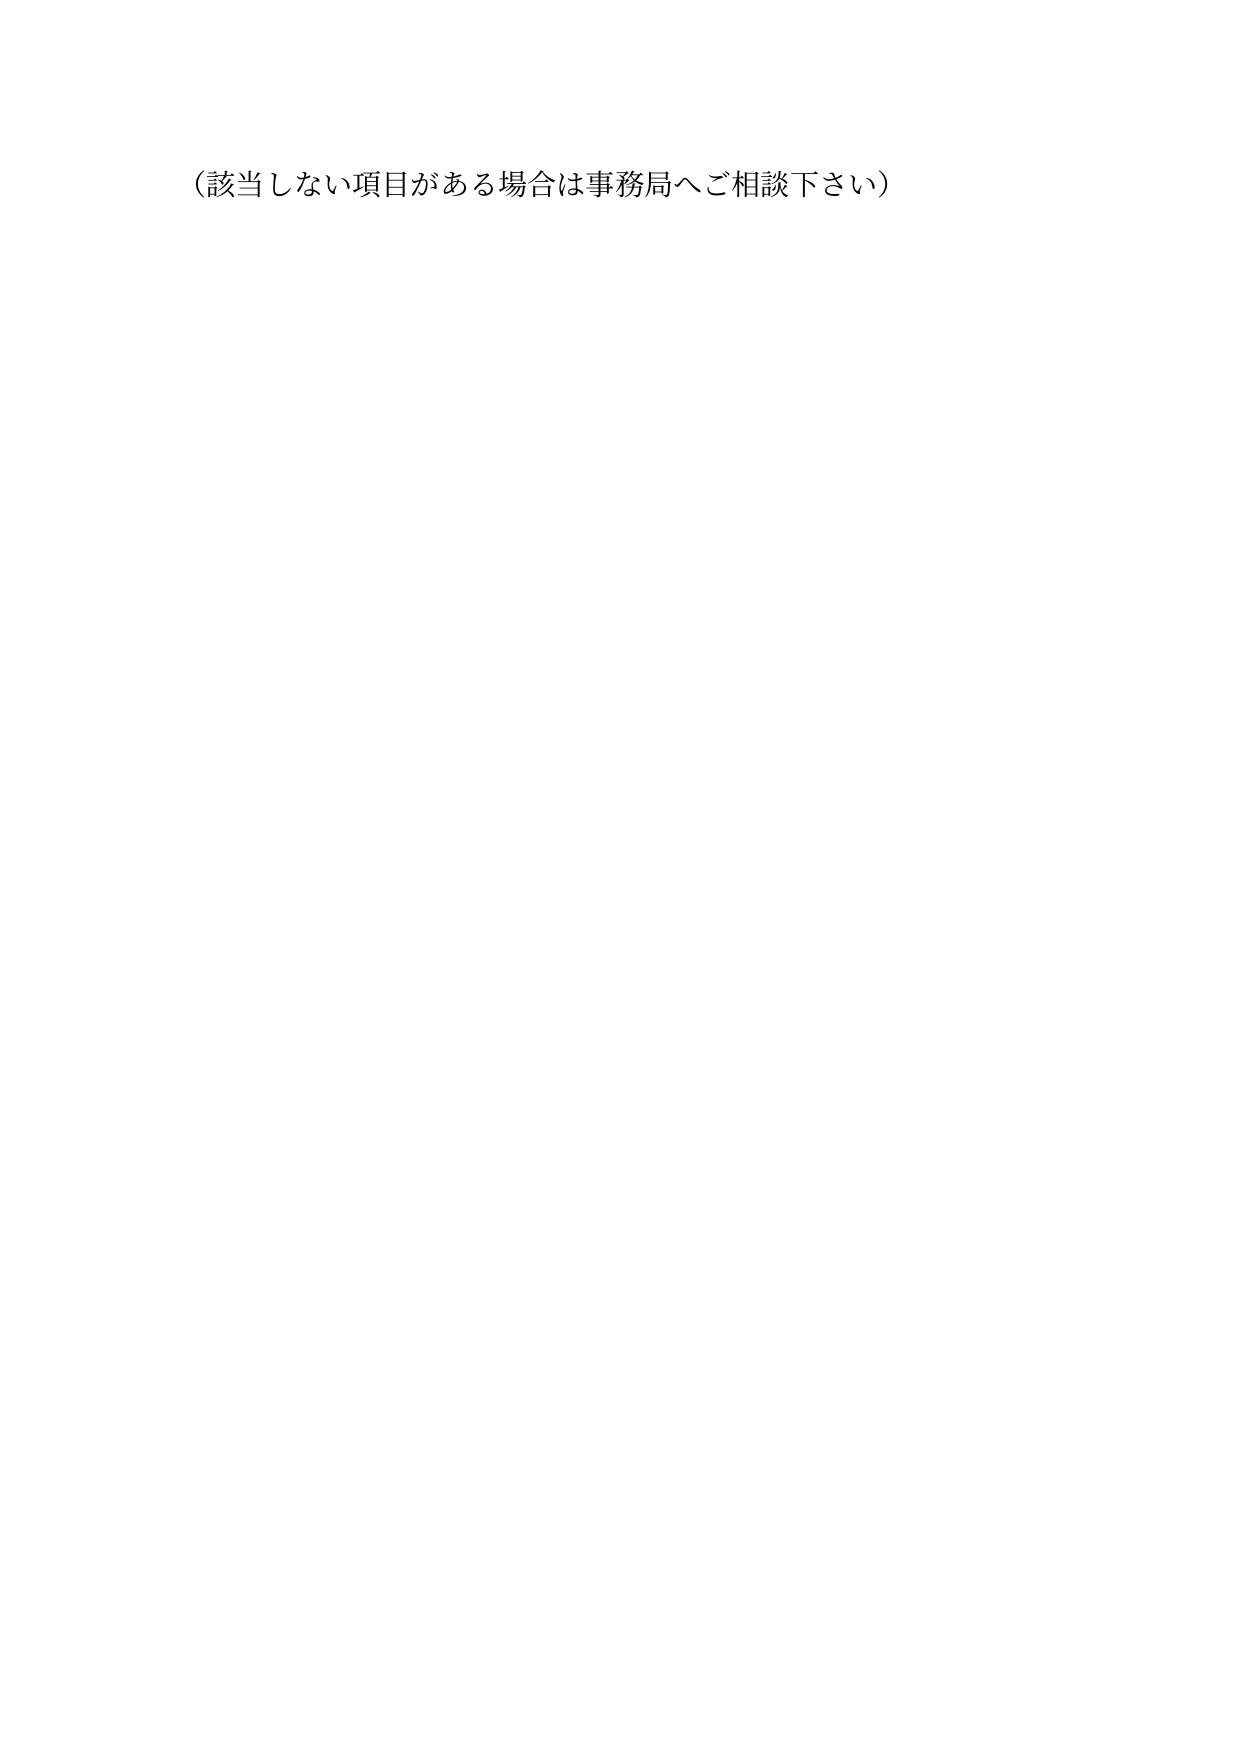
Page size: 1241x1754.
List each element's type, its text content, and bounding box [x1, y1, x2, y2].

text （該当しない項目がある場合は事務局へご相談下さい） [177, 146, 1063, 221]
